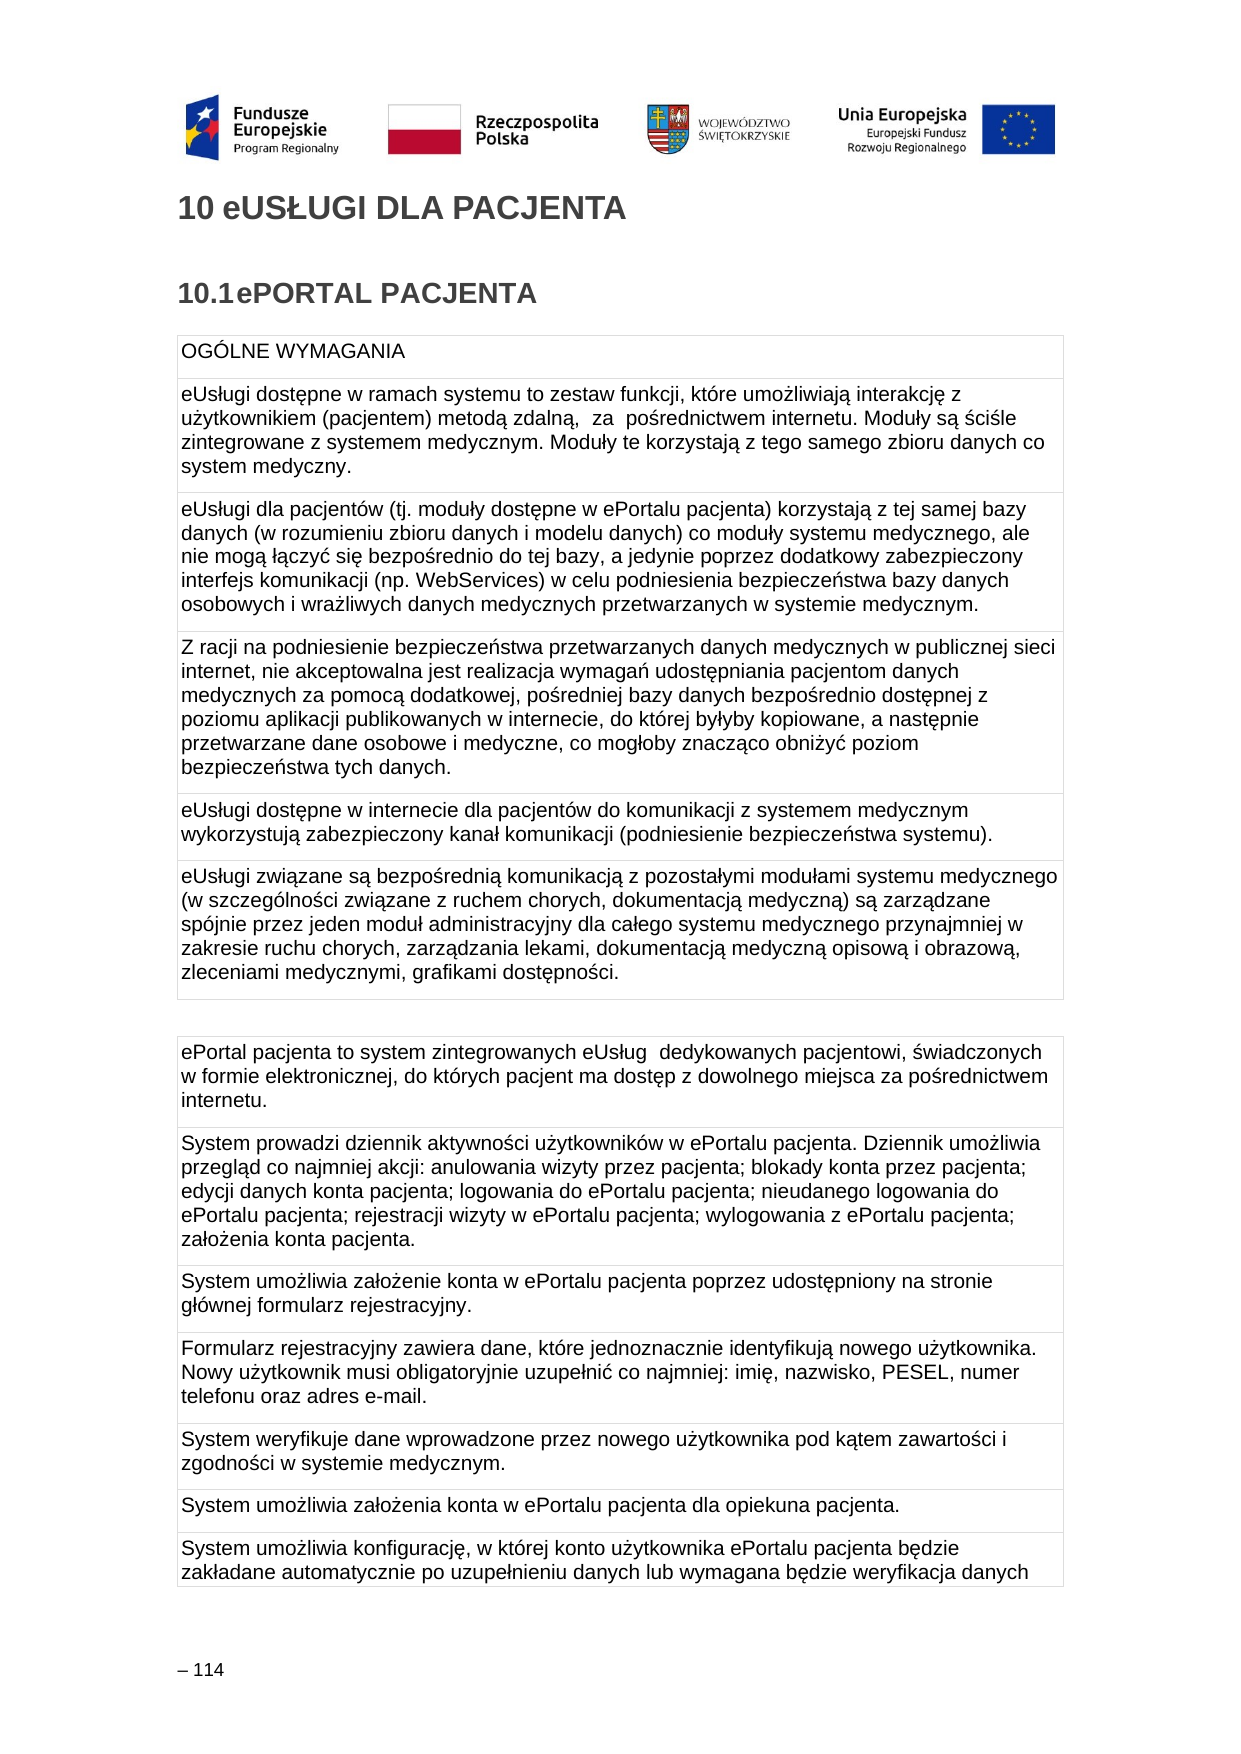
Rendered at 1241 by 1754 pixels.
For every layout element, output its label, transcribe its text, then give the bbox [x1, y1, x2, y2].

table_cell eUsługi dostępne w internecie dla pacjentów do komunikacji z systemem medycznym wykorzystują zabezpieczony kanał komunikacji (podniesienie bezpieczeństwa systemu). [178, 794, 1063, 860]
subtitle ePORTAL PACJENTA [177, 276, 1063, 310]
table_cell System weryfikuje dane wprowadzone przez nowego użytkownika pod kątem zawartości i zgodności w systemie medycznym. [178, 1424, 1063, 1489]
table_cell System umożliwia założenia konta w ePortalu pacjenta dla opiekuna pacjenta. [178, 1490, 1063, 1532]
table_cell Z racji na podniesienie bezpieczeństwa przetwarzanych danych medycznych w publicznej sieci internet, nie akceptowalna jest realizacja wymagań udostępniania pacjentom danych medycznych za pomocą dodatkowej, pośredniej bazy danych bezpośrednio dostępnej z poziomu aplikacji publikowanych w internecie, do której byłyby kopiowane, a następnie przetwarzane dane osobowe i medyczne, co mogłoby znacząco obniżyć poziom bezpieczeństwa tych danych. [178, 632, 1063, 793]
table_cell eUsługi związane są bezpośrednią komunikacją z pozostałymi modułami systemu medycznego (w szczególności związane z ruchem chorych, dokumentacją medyczną) są zarządzane spójnie przez jeden moduł administracyjny dla całego systemu medycznego przynajmniej w zakresie ruchu chorych, zarządzania lekami, dokumentacją medyczną opisową i obrazową, zleceniami medycznymi, grafikami dostępności. [178, 861, 1063, 998]
picture [177, 86, 1063, 167]
table_header OGÓLNE WYMAGANIA [178, 336, 1063, 378]
table_header ePortal pacjenta to system zintegrowanych eUsług dedykowanych pacjentowi, świadczonych w formie elektronicznej, do których pacjent ma dostęp z dowolnego miejsca za pośrednictwem internetu. [178, 1037, 1063, 1127]
table_cell System prowadzi dziennik aktywności użytkowników w ePortalu pacjenta. Dziennik umożliwia przegląd co najmniej akcji: anulowania wizyty przez pacjenta; blokady konta przez pacjenta; edycji danych konta pacjenta; logowania do ePortalu pacjenta; nieudanego logowania do ePortalu pacjenta; rejestracji wizyty w ePortalu pacjenta; wylogowania z ePortalu pacjenta; założenia konta pacjenta. [178, 1128, 1063, 1265]
table_cell Formularz rejestracyjny zawiera dane, które jednoznacznie identyfikują nowego użytkownika. Nowy użytkownik musi obligatoryjnie uzupełnić co najmniej: imię, nazwisko, PESEL, numer telefonu oraz adres e-mail. [178, 1333, 1063, 1422]
table_cell System umożliwia założenie konta w ePortalu pacjenta poprzez udostępniony na stronie głównej formularz rejestracyjny. [178, 1266, 1063, 1332]
table_cell eUsługi dla pacjentów (tj. moduły dostępne w ePortalu pacjenta) korzystają z tej samej bazy danych (w rozumieniu zbioru danych i modelu danych) co moduły systemu medycznego, ale nie mogą łączyć się bezpośrednio do tej bazy, a jedynie poprzez dodatkowy zabezpieczony interfejs komunikacji (np. WebServices) w celu podniesienia bezpieczeństwa bazy danych osobowych i wrażliwych danych medycznych przetwarzanych w systemie medycznym. [178, 493, 1063, 631]
subtitle eUSŁUGI DLA PACJENTA [177, 188, 1063, 226]
table_cell eUsługi dostępne w ramach systemu to zestaw funkcji, które umożliwiają interakcję z użytkownikiem (pacjentem) metodą zdalną, za pośrednictwem internetu. Moduły są ściśle zintegrowane z systemem medycznym. Moduły te korzystają z tego samego zbioru danych co system medyczny. [178, 379, 1063, 492]
